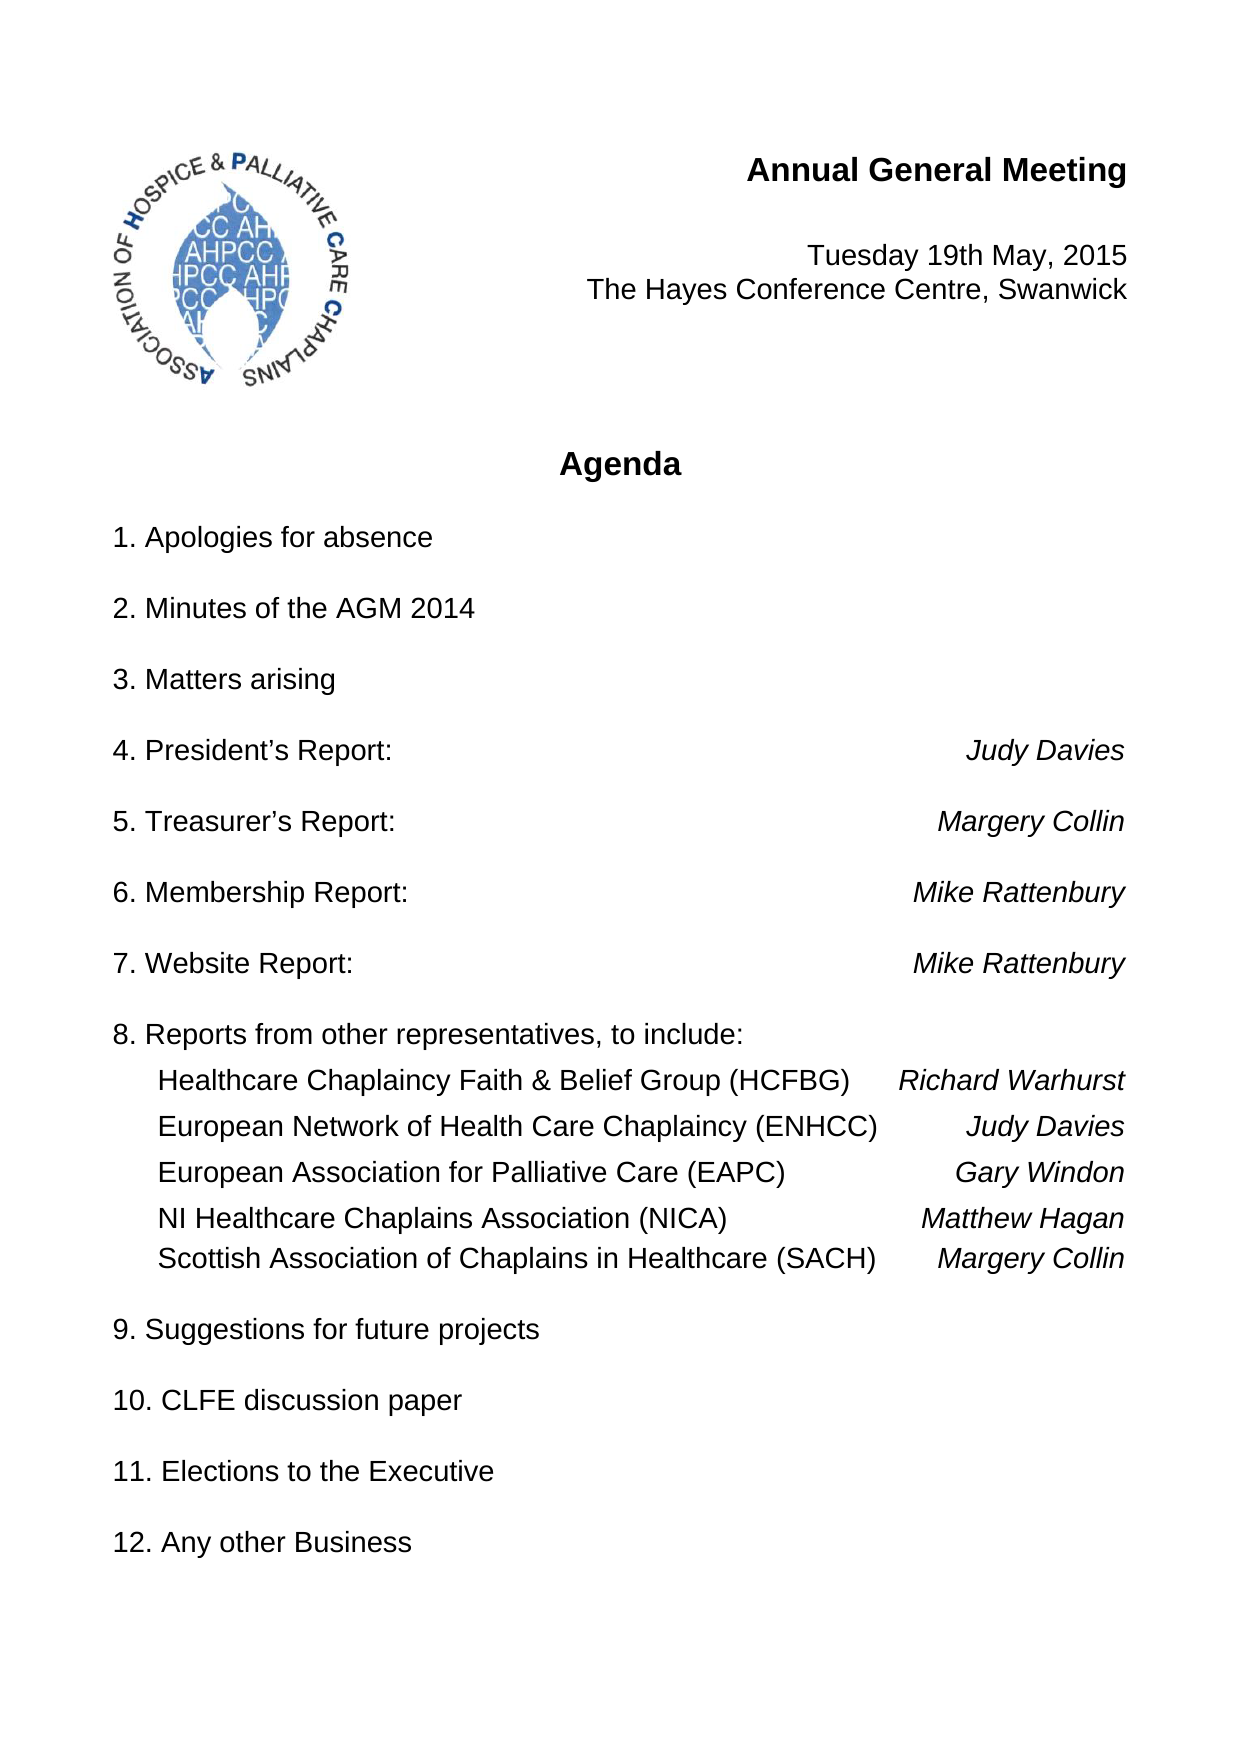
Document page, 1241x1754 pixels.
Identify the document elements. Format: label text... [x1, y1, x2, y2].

subtitle The Hayes Conference Centre, Swanwick [353, 272, 1128, 306]
subtitle 2. Minutes of the AGM 2014 [112, 591, 1128, 624]
text European Network of Health Care Chaplaincy (ENHCC) Judy Davies [157, 1109, 1128, 1142]
text NI Healthcare Chaplains Association (NICA) Matthew Hagan [157, 1201, 1128, 1234]
subtitle 9. Suggestions for future projects [112, 1312, 1128, 1345]
text European Association for Palliative Care (EAPC) Gary Windon [157, 1155, 1128, 1188]
subtitle 5. Treasurer’s Report: Margery Collin [112, 804, 1128, 837]
subtitle 10. CLFE discussion paper [112, 1383, 1128, 1416]
subtitle 7. Website Report: Mike Rattenbury [112, 946, 1128, 979]
subtitle Tuesday 19th May, 2015 [353, 238, 1128, 272]
subtitle 11. Elections to the Executive [112, 1454, 1128, 1487]
subtitle 4. President’s Report: Judy Davies [112, 733, 1128, 766]
subtitle 3. Matters arising [112, 662, 1128, 695]
subtitle 6. Membership Report: Mike Rattenbury [112, 875, 1128, 908]
text Scottish Association of Chaplains in Healthcare (SACH) Margery Collin [157, 1241, 1128, 1274]
subtitle Agenda [112, 444, 1128, 482]
subtitle 12. Any other Business [112, 1525, 1128, 1558]
title Annual General Meeting [353, 150, 1128, 188]
subtitle 1. Apologies for absence [112, 519, 1128, 553]
text Healthcare Chaplaincy Faith & Belief Group (HCFBG) Richard Warhurst [157, 1063, 1128, 1096]
subtitle 8. Reports from other representatives, to include: [112, 1017, 1128, 1050]
